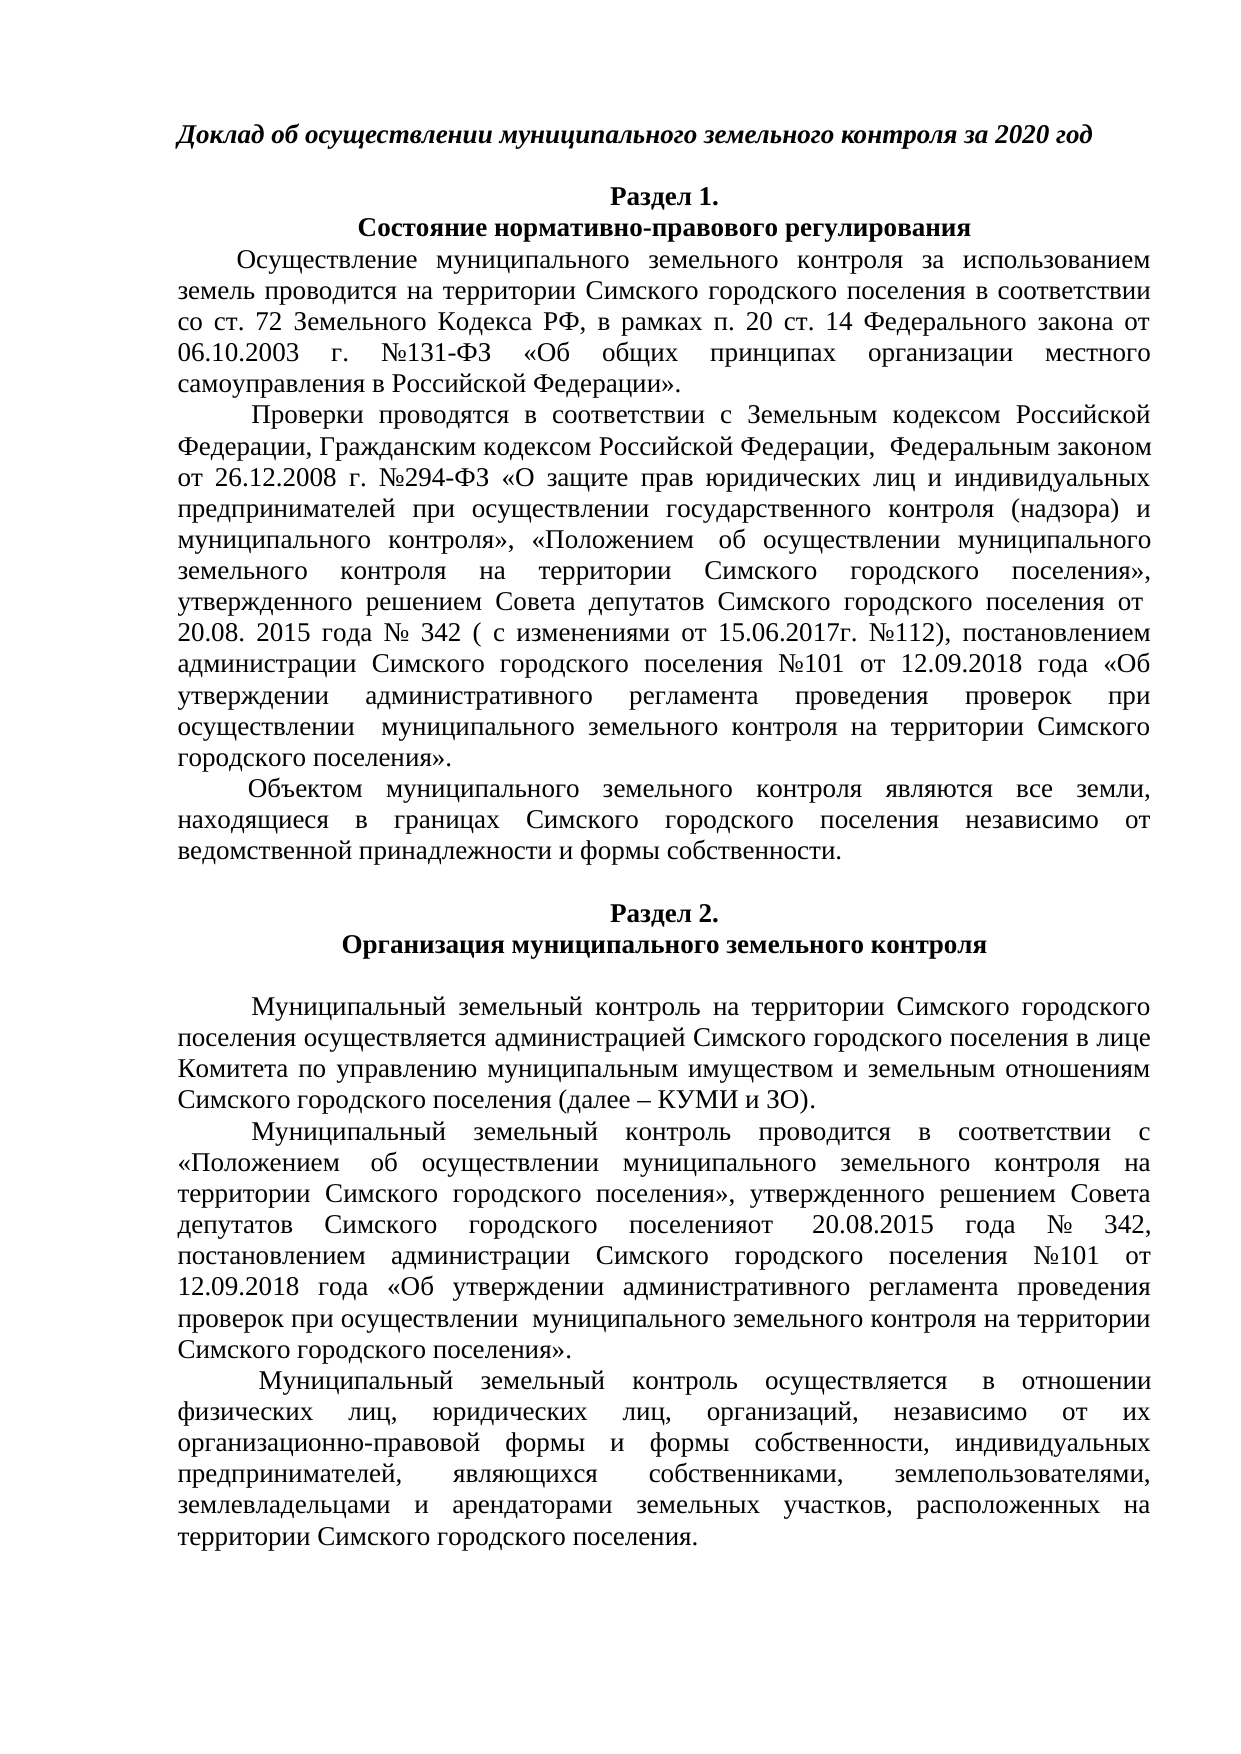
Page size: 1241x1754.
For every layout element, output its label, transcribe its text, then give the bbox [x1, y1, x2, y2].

text Доклад об осуществлении муниципального земельного контроля за 2020 год [177, 118, 1102, 149]
text Состояние нормативно-правового регулирования [177, 212, 1152, 243]
text Муниципальный земельный контроль проводится в соответствии с «Положением об осуществлении муниципального земельного контроля на территории Симского городского поселения», утвержденного решением Совета депутатов Симского городского поселенияот 20.08.2015 года № 342, постановлением администрации Симского городского поселения №101 от 12.09.2018 года «Об утверждении административного регламента проведения проверок при осуществлении муниципального земельного контроля на территории Симского городского поселения». [177, 1115, 1152, 1364]
text Объектом муниципального земельного контроля являются все земли, находящиеся в границах Симского городского поселения независимо от ведомственной принадлежности и формы собственности. [177, 772, 1152, 866]
text Муниципальный земельный контроль на территории Симского городского поселения осуществляется администрацией Симского городского поселения в лице Комитета по управлению муниципальным имуществом и земельным отношениям Симского городского поселения (далее – КУМИ и ЗО). [177, 990, 1152, 1115]
text Осуществление муниципального земельного контроля за использованием земель проводится на территории Симского городского поселения в соответствии со ст. 72 Земельного Кодекса РФ, в рамках п. 20 ст. 14 Федерального закона от 06.10.2003 г. №131-ФЗ «Об общих принципах организации местного самоуправления в Российской Федерации». [177, 243, 1152, 398]
text Муниципальный земельный контроль осуществляется в отношении физических лиц, юридических лиц, организаций, независимо от их организационно-правовой формы и формы собственности, индивидуальных предпринимателей, являющихся собственниками, землепользователями, землевладельцами и арендаторами земельных участков, расположенных на территории Симского городского поселения. [177, 1364, 1152, 1551]
text Раздел 2. [177, 897, 1152, 928]
text Проверки проводятся в соответствии с Земельным кодексом Российской Федерации, Гражданским кодексом Российской Федерации, Федеральным законом от 26.12.2008 г. №294-ФЗ «О защите прав юридических лиц и индивидуальных предпринимателей при осуществлении государственного контроля (надзора) и муниципального контроля», «Положением об осуществлении муниципального земельного контроля на территории Симского городского поселения», утвержденного решением Совета депутатов Симского городского поселения от 20.08. 2015 года № 342 ( с изменениями от 15.06.2017г. №112), постановлением администрации Симского городского поселения №101 от 12.09.2018 года «Об утверждении административного регламента проведения проверок при осуществлении муниципального земельного контроля на территории Симского городского поселения». [177, 398, 1152, 772]
text Раздел 1. [177, 180, 1152, 212]
text Организация муниципального земельного контроля [177, 928, 1152, 959]
